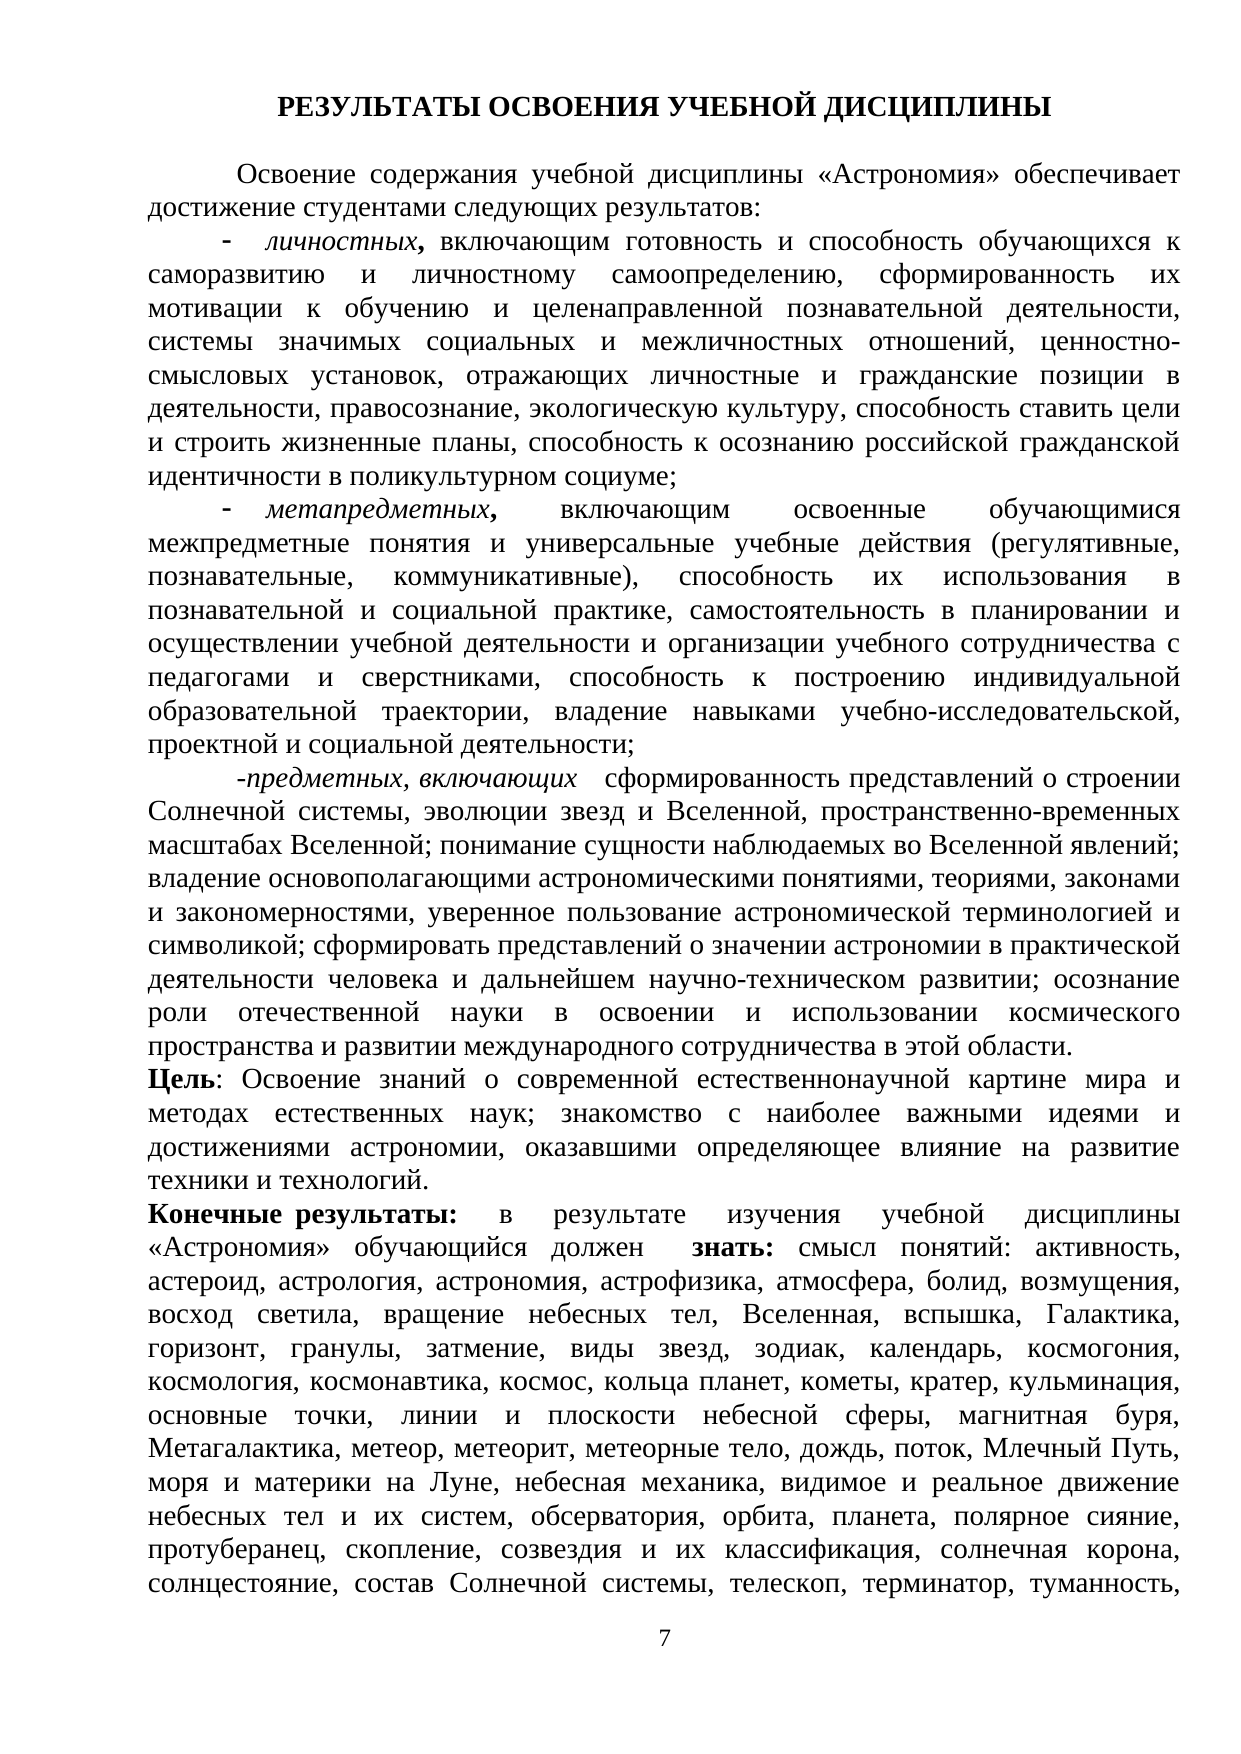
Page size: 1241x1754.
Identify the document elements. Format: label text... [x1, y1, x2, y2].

text Освоение содержания учебной дисциплины «Астрономия» обеспечивает достижение студентами следующих результатов: [148, 156, 1181, 223]
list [148, 1196, 1181, 1598]
list личностных, включающим готовность и способность обучающихся к саморазвитию и личностному самоопределению, сформированность их мотивации к обучению и целенаправленной познавательной деятельности, системы значимых социальных и межличностных отношений, ценностно-смысловых установок, отражающих личностные и гражданские позиции в деятельности, правосознание, экологическую культуру, способность ставить цели и строить жизненные планы, способность к осознанию российской гражданской идентичности в поликультурном социуме; [148, 223, 1181, 491]
list -предметных, включающих сформированность представлений о строении Солнечной системы, эволюции звезд и Вселенной, пространственно-временных масштабах Вселенной; понимание сущности наблюдаемых во Вселенной явлений; владение основополагающими астрономическими понятиями, теориями, законами и закономерностями, уверенное пользование астрономической терминологией и символикой; сформировать представлений о значении астрономии в практической деятельности человека и дальнейшем научно-техническом развитии; осознание роли отечественной науки в освоении и использовании космического пространства и развитии международного сотрудничества в этой области. [148, 760, 1181, 1062]
text РЕЗУЛЬТАТЫ ОСВОЕНИЯ УЧЕБНОЙ ДИСЦИПЛИНЫ [148, 89, 1181, 122]
list метапредметных, включающим освоенные обучающимися межпредметные понятия и универсальные учебные действия (регулятивные, познавательные, коммуникативные), способность их использования в познавательной и социальной практике, самостоятельность в планировании и осуществлении учебной деятельности и организации учебного сотрудничества с педагогами и сверстниками, способность к построению индивидуальной образовательной траектории, владение навыками учебно-исследовательской, проектной и социальной деятельности; [148, 491, 1181, 760]
list Цель: Освоение знаний о современной естественнонаучной картине мира и методах естественных наук; знакомство с наиболее важными идеями и достижениями астрономии, оказавшими определяющее влияние на развитие техники и технологий. [148, 1062, 1181, 1196]
